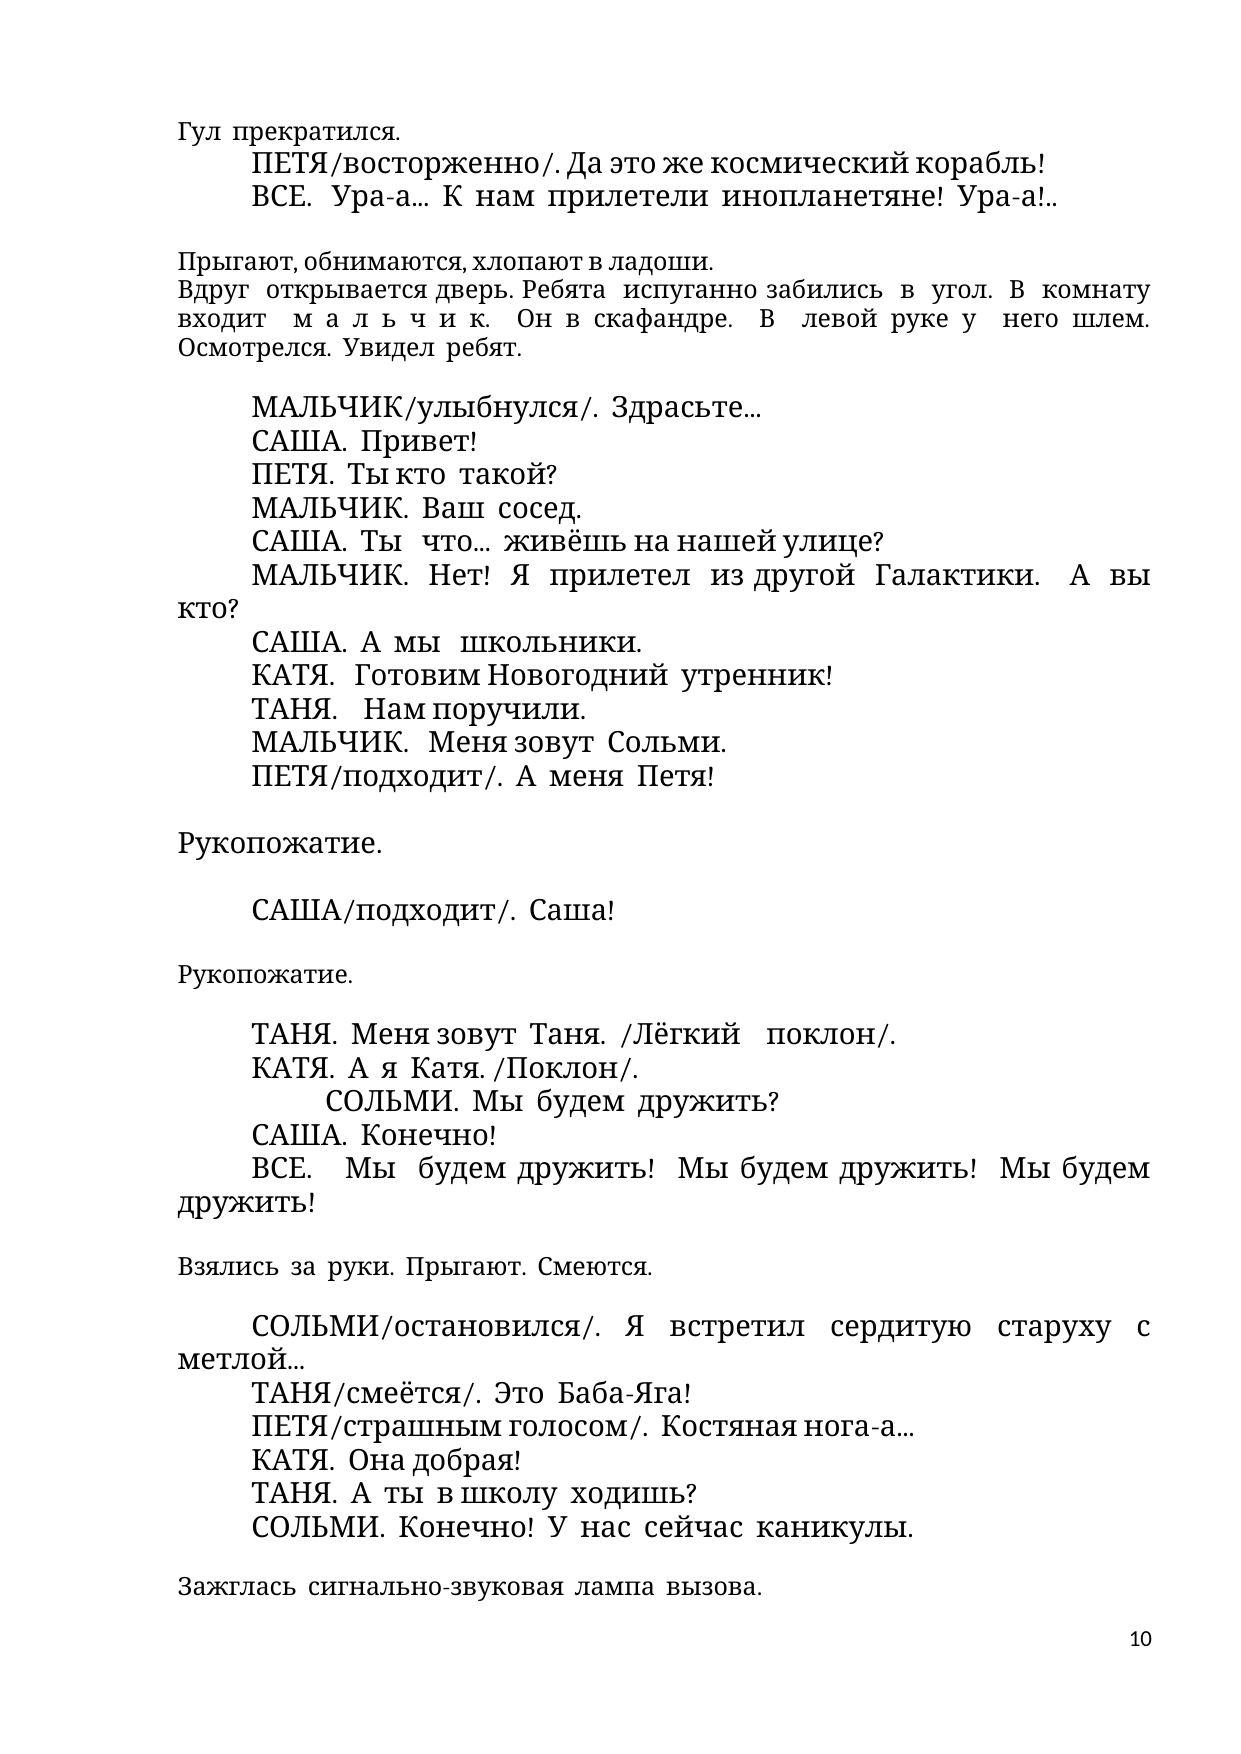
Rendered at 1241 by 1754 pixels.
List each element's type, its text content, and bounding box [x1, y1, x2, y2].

text ПЕТЯ/подходит/. А меня Петя! [177, 760, 1152, 794]
text САША. Ты что... живёшь на нашей улице? [177, 525, 1152, 559]
text ВСЕ. Мы будем дружить! Мы будем дружить! Мы будем дружить! [177, 1152, 1152, 1219]
text СОЛЬМИ. Конечно! У нас сейчас каникулы. [177, 1511, 1152, 1544]
text Вдруг открывается дверь. Ребята испуганно забились в угол. В комнату входит м а л ь ч и к. Он в скафандре. В левой руке у него шлем. Осмотрелся. Увидел ребят. [177, 276, 1152, 362]
text САША. Привет! [177, 425, 1152, 458]
text ПЕТЯ/восторженно/. Да это же космический корабль! [177, 147, 1152, 180]
text Гул прекратился. [177, 118, 1152, 147]
text КАТЯ. Готовим Новогодний утренник! [177, 659, 1152, 693]
text Прыгают, обнимаются, хлопают в ладоши. [177, 247, 1152, 276]
text ПЕТЯ. Ты кто такой? [177, 458, 1152, 492]
text ПЕТЯ/страшным голосом/. Костяная нога-а... [177, 1410, 1152, 1444]
text ВСЕ. Ура-а... К нам прилетели инопланетяне! Ура-а!.. [177, 180, 1152, 214]
text Рукопожатие. [177, 827, 1152, 861]
text ТАНЯ. А ты в школу ходишь? [177, 1477, 1152, 1511]
text ТАНЯ/смеётся/. Это Баба-Яга! [177, 1377, 1152, 1410]
text КАТЯ. А я Катя. /Поклон/. СОЛЬМИ. Мы будем дружить? [177, 1052, 1152, 1119]
text МАЛЬЧИК. Ваш сосед. [177, 492, 1152, 525]
text МАЛЬЧИК. Нет! Я прилетел из другой Галактики. А вы кто? [177, 559, 1152, 626]
text Зажглась сигнально-звуковая лампа вызова. [177, 1573, 1152, 1602]
text САША. Конечно! [177, 1119, 1152, 1152]
text МАЛЬЧИК. Меня зовут Сольми. [177, 727, 1152, 760]
text КАТЯ. Она добрая! [177, 1444, 1152, 1477]
text САША/подходит/. Саша! [177, 894, 1152, 928]
text СОЛЬМИ/остановился/. Я встретил сердитую старуху с метлой... [177, 1310, 1152, 1377]
text МАЛЬЧИК/улыбнулся/. Здрасьте... [177, 391, 1152, 425]
text Рукопожатие. [177, 961, 1152, 990]
text ТАНЯ. Меня зовут Таня. /Лёгкий поклон/. [177, 1018, 1152, 1052]
text САША. А мы школьники. [177, 626, 1152, 659]
text Взялись за руки. Прыгают. Смеются. [177, 1253, 1152, 1282]
text ТАНЯ. Нам поручили. [177, 693, 1152, 727]
